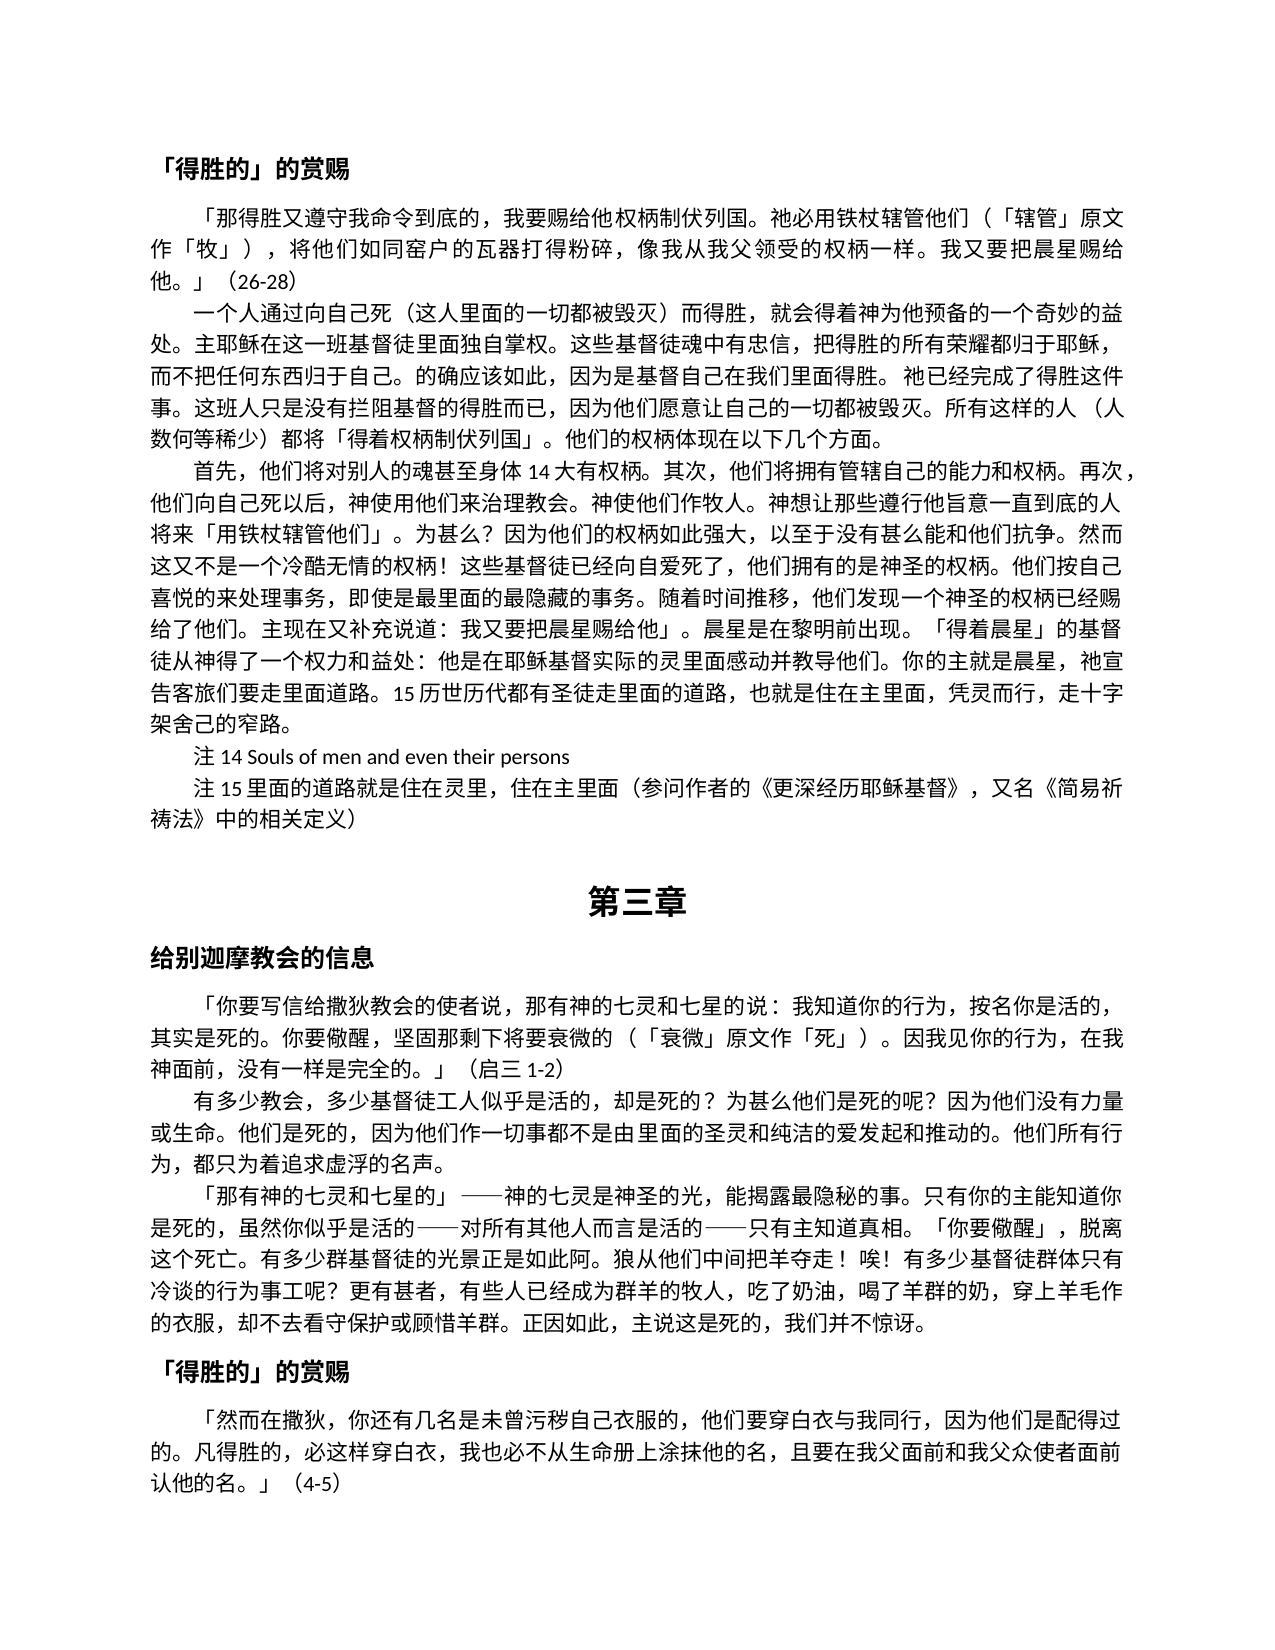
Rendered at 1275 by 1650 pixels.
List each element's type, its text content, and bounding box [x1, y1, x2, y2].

text 「你要写信给撒狄教会的使者说，那有神的七灵和七星的说：我知道你的行为，按名你是活的，其实是死的。你要儆醒，坚固那剩下将要衰微的（「衰微」原文作「死」）。因我见你的行为，在我神面前，没有一样是完全的。」（启三1-2） [150, 989, 1125, 1084]
text 「那得胜又遵守我命令到底的，我要赐给他权柄制伏列国。祂必用铁杖辖管他们（「辖管」原文作「牧」），将他们如同窑户的瓦器打得粉碎，像我从我父领受的权柄一样。我又要把晨星赐给他。」（26-28） [150, 201, 1125, 296]
text 首先，他们将对别人的魂甚至身体14大有权柄。其次，他们将拥有管辖自己的能力和权柄。再次，他们向自己死以后，神使用他们来治理教会。神使他们作牧人。神想让那些遵行他旨意一直到底的人将来「用铁杖辖管他们」。为甚么？因为他们的权柄如此强大，以至于没有甚么能和他们抗争。然而这又不是一个冷酷无情的权柄！这些基督徒已经向自爱死了，他们拥有的是神圣的权柄。他们按自己喜悦的来处理事务，即使是最里面的最隐藏的事务。随着时间推移，他们发现一个神圣的权柄已经赐给了他们。主现在又补充说道：我又要把晨星赐给他」。晨星是在黎明前出现。「得着晨星」的基督徒从神得了一个权力和益处：他是在耶稣基督实际的灵里面感动并教导他们。你的主就是晨星，祂宣告客旅们要走里面道路。15历世历代都有圣徒走里面的道路，也就是住在主里面，凭灵而行，走十字架舍己的窄路。 [150, 454, 1125, 739]
text 一个人通过向自己死（这人里面的一切都被毁灭）而得胜，就会得着神为他预备的一个奇妙的益处。主耶稣在这一班基督徒里面独自掌权。这些基督徒魂中有忠信，把得胜的所有荣耀都归于耶稣，而不把任何东西归于自己。的确应该如此，因为是基督自己在我们里面得胜。祂已经完成了得胜这件事。这班人只是没有拦阻基督的得胜而已，因为他们愿意让自己的一切都被毁灭。所有这样的人（人数何等稀少）都将「得着权柄制伏列国」。他们的权柄体现在以下几个方面。 [150, 296, 1125, 454]
subtitle 「得胜的」的赏赐 [150, 1352, 1125, 1388]
text 「然而在撒狄，你还有几名是未曾污秽自己衣服的，他们要穿白衣与我同行，因为他们是配得过的。凡得胜的，必这样穿白衣，我也必不从生命册上涂抹他的名，且要在我父面前和我父众使者面前认他的名。」（4-5） [150, 1403, 1125, 1498]
subtitle 第三章 [150, 875, 1125, 924]
text 注15里面的道路就是住在灵里，住在主里面（参问作者的《更深经历耶稣基督》，又名《简易祈祷法》中的相关定义） [150, 771, 1125, 834]
text 有多少教会，多少基督徒工人似乎是活的，却是死的？为甚么他们是死的呢？因为他们没有力量或生命。他们是死的，因为他们作一切事都不是由里面的圣灵和纯洁的爱发起和推动的。他们所有行为，都只为着追求虚浮的名声。 [150, 1084, 1125, 1179]
text 「那有神的七灵和七星的」——神的七灵是神圣的光，能揭露最隐秘的事。只有你的主能知道你是死的，虽然你似乎是活的——对所有其他人而言是活的——只有主知道真相。「你要儆醒」，脱离这个死亡。有多少群基督徒的光景正是如此阿。狼从他们中间把羊夺走！唉！有多少基督徒群体只有冷谈的行为事工呢？更有甚者，有些人已经成为群羊的牧人，吃了奶油，喝了羊群的奶，穿上羊毛作的衣服，却不去看守保护或顾惜羊群。正因如此，主说这是死的，我们并不惊讶。 [150, 1179, 1125, 1337]
subtitle 给别迦摩教会的信息 [150, 938, 1125, 974]
text 注14 Souls of men and even their persons [150, 739, 1125, 771]
subtitle 「得胜的」的赏赐 [150, 150, 1125, 186]
